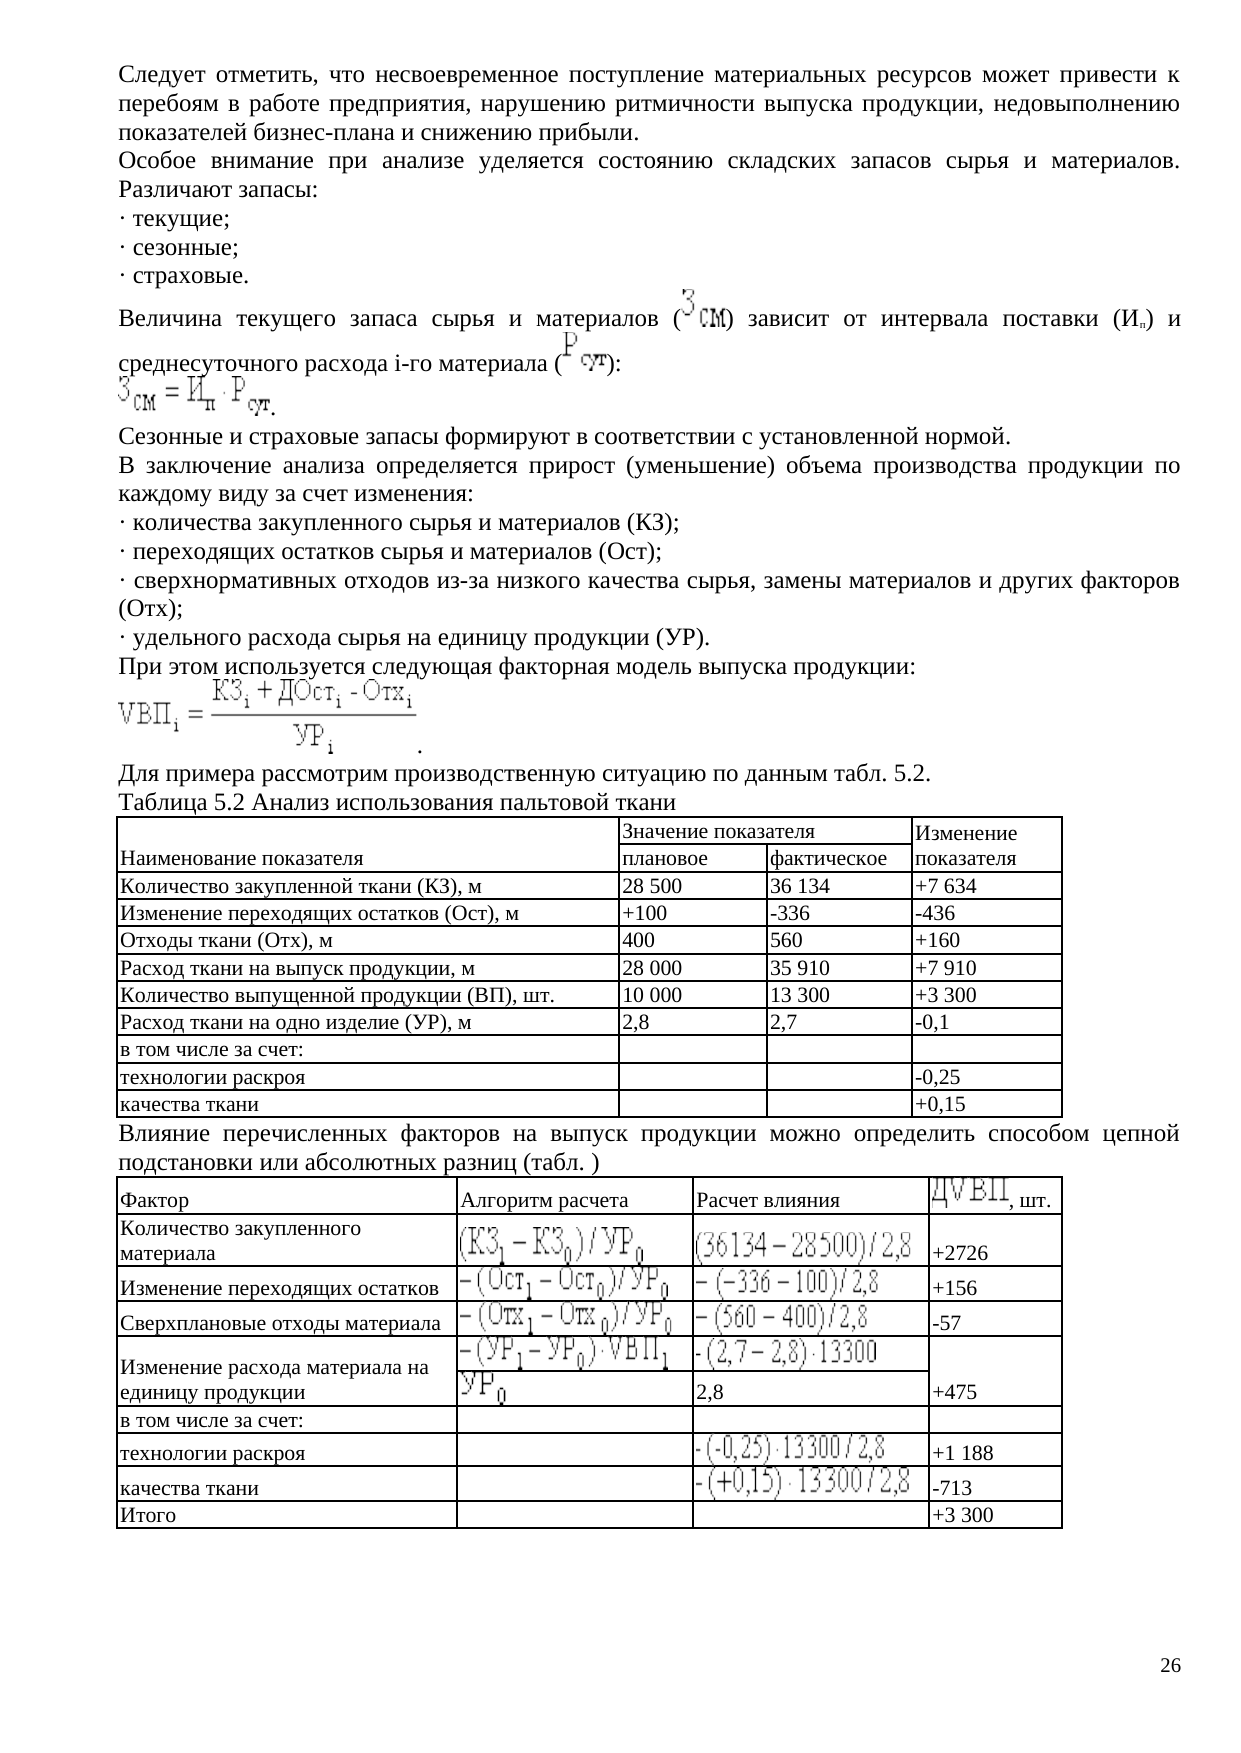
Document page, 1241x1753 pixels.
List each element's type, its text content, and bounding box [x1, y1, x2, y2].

table_header Фактор [118, 1178, 456, 1212]
table_cell Изменение переходящих остатков [118, 1267, 456, 1300]
table_cell -336 [768, 900, 911, 925]
table_cell [768, 1036, 911, 1062]
text · удельного расхода сырья на единицу продукции (УР). [118, 622, 1181, 651]
table_cell [694, 1407, 928, 1432]
table_cell [694, 1337, 928, 1369]
table_cell [694, 1215, 928, 1265]
picture [118, 376, 270, 416]
table_cell Количество закупленной ткани (КЗ), м [118, 873, 618, 898]
table_cell +100 [620, 900, 766, 925]
table_cell Количество выпущенной продукции (ВП), шт. [118, 982, 618, 1007]
table_cell 13 300 [768, 982, 911, 1007]
text Для примера рассмотрим производственную ситуацию по данным табл. 5.2. [118, 758, 1181, 787]
table_cell +7 910 [913, 955, 1061, 980]
table_cell 400 [620, 927, 766, 952]
table_cell [620, 1064, 766, 1089]
text Влияние перечисленных факторов на выпуск продукции можно определить способом цепной подстановки или абсолютных разниц (табл. ) [118, 1118, 1181, 1176]
table_cell [930, 1407, 1061, 1432]
table_cell [506, 1372, 692, 1404]
table_cell 35 910 [768, 955, 911, 980]
table_cell 2,8 [694, 1372, 928, 1404]
table_cell [672, 1302, 692, 1335]
table_cell Расход ткани на выпуск продукции, м [118, 955, 618, 980]
text · сверхнормативных отходов из-за низкого качества сырья, замены материалов и других факторов (Отх); [118, 565, 1181, 622]
table_cell -713 [930, 1467, 1061, 1500]
picture [118, 679, 417, 754]
table_cell +1 188 [930, 1434, 1061, 1465]
picture [696, 1232, 911, 1265]
table_cell технологии раскроя [118, 1064, 618, 1089]
table_cell Количество закупленного материала [118, 1215, 456, 1265]
text В заключение анализа определяется прирост (уменьшение) объема производства продукции по каждому виду за счет изменения: [118, 450, 1181, 507]
table_cell 28 000 [620, 955, 766, 980]
table_header Наименование показателя [118, 818, 618, 871]
text Особое внимание при анализе уделяется состоянию складских запасов сырья и материалов. Различают запасы: [118, 145, 1181, 203]
table_cell фактическое [768, 845, 911, 871]
table_cell технологии раскроя [118, 1434, 456, 1465]
table_header Расчет влияния [694, 1178, 928, 1212]
text . [118, 376, 1181, 421]
text Сезонные и страховые запасы формируют в соответствии с установленной нормой. [118, 421, 1181, 450]
table_cell [913, 1036, 1061, 1062]
table_cell [909, 1467, 928, 1500]
text Следует отметить, что несвоевременное поступление материальных ресурсов может привести к перебоям в работе предприятия, нарушению ритмичности выпуска продукции, недовыполнению показателей бизнес-плана и снижению прибыли. [118, 59, 1181, 145]
table_cell [694, 1302, 928, 1335]
table_cell +0,15 [913, 1091, 1061, 1116]
table_cell 10 000 [620, 982, 766, 1007]
table_header Алгоритм расчета [458, 1178, 692, 1212]
table_header Изменение показателя [913, 818, 1061, 871]
table_cell +2726 [930, 1215, 1061, 1265]
table_cell в том числе за счет: [118, 1407, 456, 1432]
table_cell +475 [930, 1337, 1061, 1404]
picture [696, 1433, 884, 1466]
table_cell в том числе за счет: [118, 1036, 618, 1062]
table_cell [620, 1036, 766, 1062]
table_cell +156 [930, 1267, 1061, 1300]
table_cell качества ткани [118, 1467, 456, 1500]
table_cell -0,25 [913, 1064, 1061, 1089]
text · переходящих остатков сырья и материалов (Ост); [118, 536, 1181, 565]
table_cell +3 300 [930, 1502, 1061, 1527]
table_cell -0,1 [913, 1009, 1061, 1034]
table_header , шт. [930, 1178, 1061, 1212]
table_cell [458, 1502, 692, 1527]
picture [932, 1177, 1009, 1208]
table_cell [668, 1337, 692, 1369]
picture [460, 1371, 506, 1405]
table_header Значение показателя [620, 818, 911, 843]
table_cell [620, 1091, 766, 1116]
table_cell Расход ткани на одно изделие (УР), м [118, 1009, 618, 1034]
picture [460, 1267, 668, 1300]
table_cell Отходы ткани (Отх), м [118, 927, 618, 952]
text Таблица 5.2 Анализ использования пальтовой ткани [118, 787, 1181, 816]
table_cell [458, 1434, 692, 1465]
table_cell +160 [913, 927, 1061, 952]
picture [696, 1303, 867, 1335]
table_cell +3 300 [913, 982, 1061, 1007]
table_cell плановое [620, 845, 766, 871]
table_cell +7 634 [913, 873, 1061, 898]
table_cell [668, 1267, 692, 1300]
table_cell 2,8 [620, 1009, 766, 1034]
table_cell [694, 1502, 928, 1527]
table_cell 2,7 [768, 1009, 911, 1034]
table_cell [768, 1064, 911, 1089]
picture [696, 1268, 878, 1300]
picture [681, 289, 726, 327]
text · текущие; [118, 203, 1181, 232]
table_cell -436 [913, 900, 1061, 925]
table_cell Изменение расхода материала на единицу продукции [118, 1337, 456, 1404]
table_cell [458, 1407, 692, 1432]
text Величина текущего запаса сырья и материалов () зависит от интервала поставки (Ип) и среднесуточного расхода i-го материала (): [118, 289, 1181, 376]
picture [460, 1301, 672, 1335]
table_cell 28 500 [620, 873, 766, 898]
picture [562, 332, 607, 371]
table_cell [458, 1467, 692, 1500]
table_cell [884, 1434, 928, 1465]
table_cell Сверхплановые отходы материала [118, 1302, 456, 1335]
picture [696, 1338, 876, 1370]
picture [696, 1467, 909, 1500]
table_cell 36 134 [768, 873, 911, 898]
table_cell [768, 1091, 911, 1116]
picture [460, 1336, 668, 1370]
picture [460, 1227, 643, 1265]
table_cell -57 [930, 1302, 1061, 1335]
table_cell Изменение переходящих остатков (Ост), м [118, 900, 618, 925]
table_cell качества ткани [118, 1091, 618, 1116]
table_cell [694, 1267, 928, 1300]
table_cell [458, 1215, 692, 1265]
text При этом используется следующая факторная модель выпуска продукции: [118, 651, 1181, 680]
table_cell 560 [768, 927, 911, 952]
text · страховые. [118, 260, 1181, 289]
table_cell Итого [118, 1502, 456, 1527]
text · сезонные; [118, 232, 1181, 260]
text · количества закупленного сырья и материалов (КЗ); [118, 507, 1181, 536]
